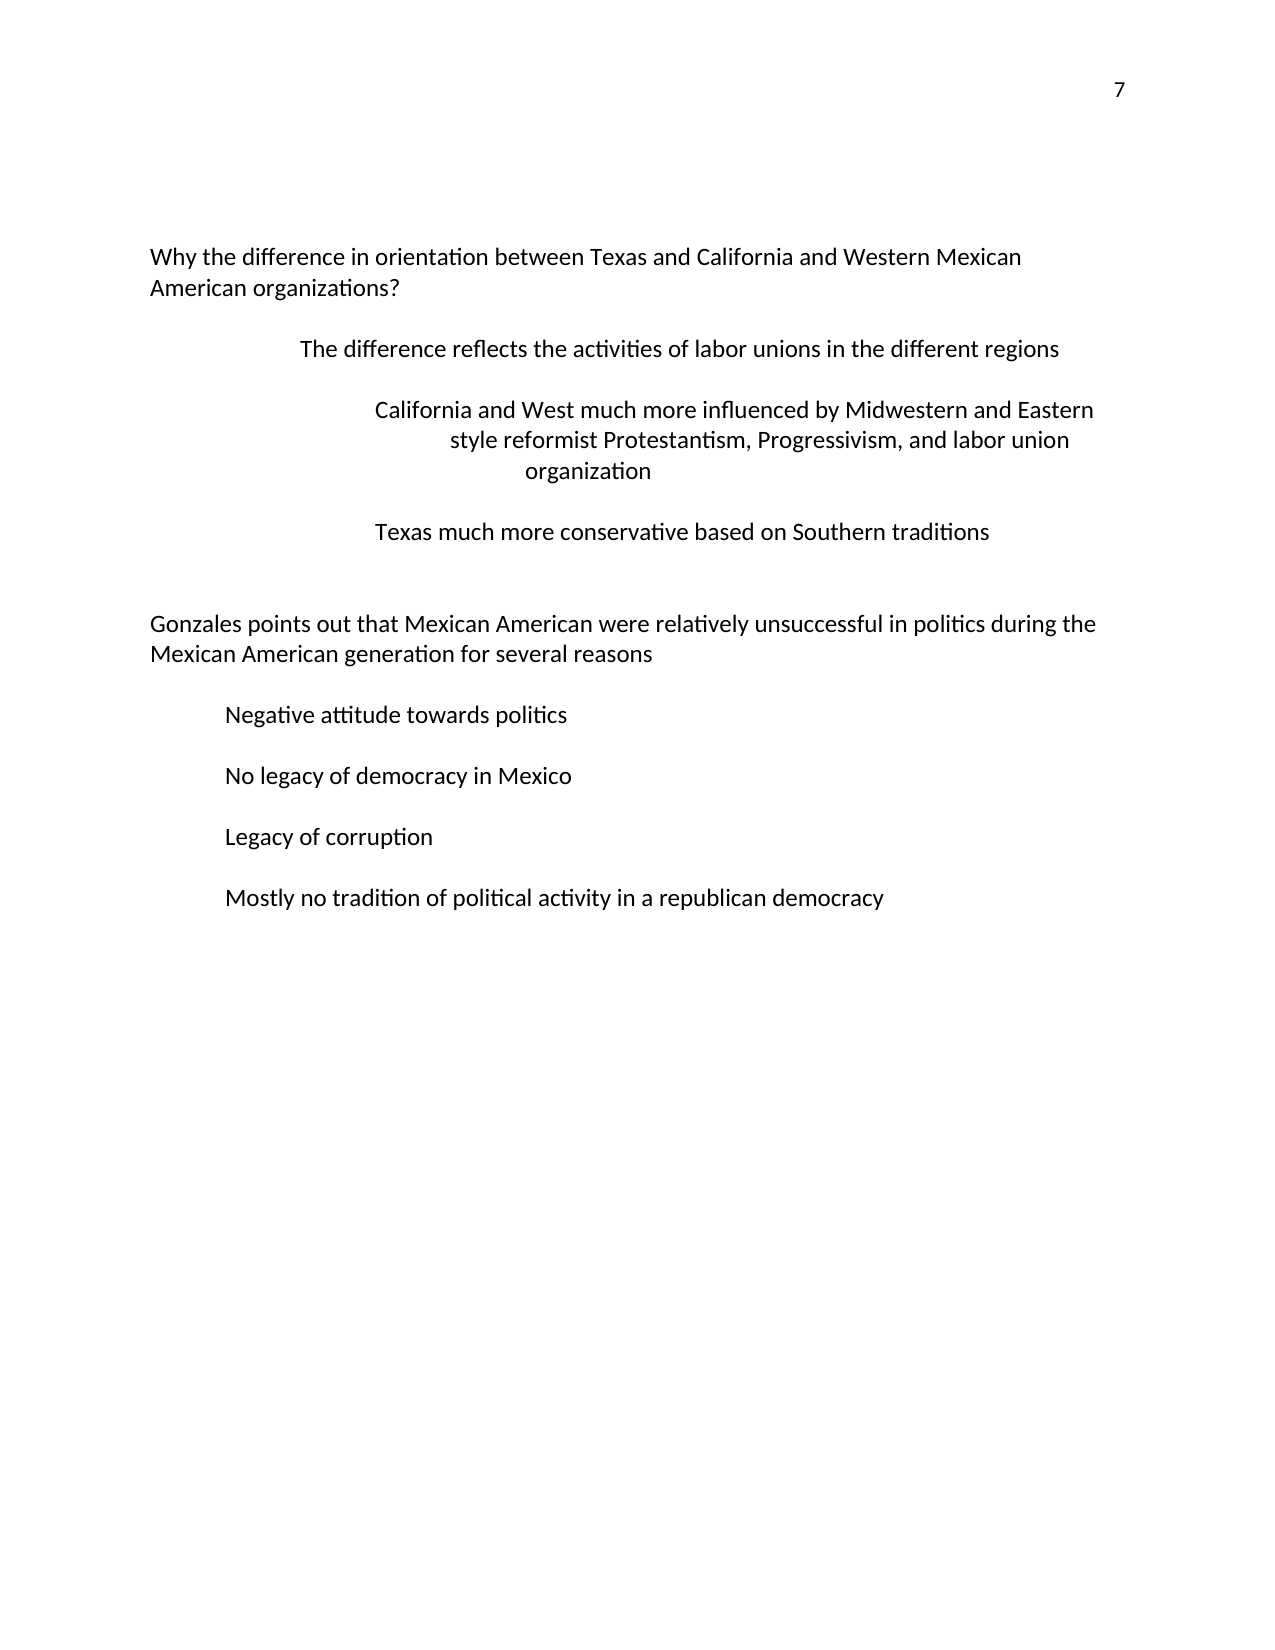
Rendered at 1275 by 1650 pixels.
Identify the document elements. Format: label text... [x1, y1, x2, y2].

text Legacy of corruption [150, 821, 1125, 852]
text Mostly no tradition of political activity in a republican democracy [150, 882, 1125, 913]
text Negative attitude towards politics [150, 699, 1125, 730]
text Why the difference in orientation between Texas and California and Western Mexican American organizations? [150, 242, 1125, 303]
text No legacy of democracy in Mexico [150, 760, 1125, 791]
text Gonzales points out that Mexican American were relatively unsuccessful in politics during the Mexican American generation for several reasons [150, 608, 1125, 669]
text California and West much more influenced by Midwestern and Eastern style reformist Protestantism, Progressivism, and labor union organization [150, 394, 1125, 486]
text Texas much more conservative based on Southern traditions [150, 516, 1125, 547]
text The difference reflects the activities of labor unions in the different regions [150, 333, 1125, 364]
